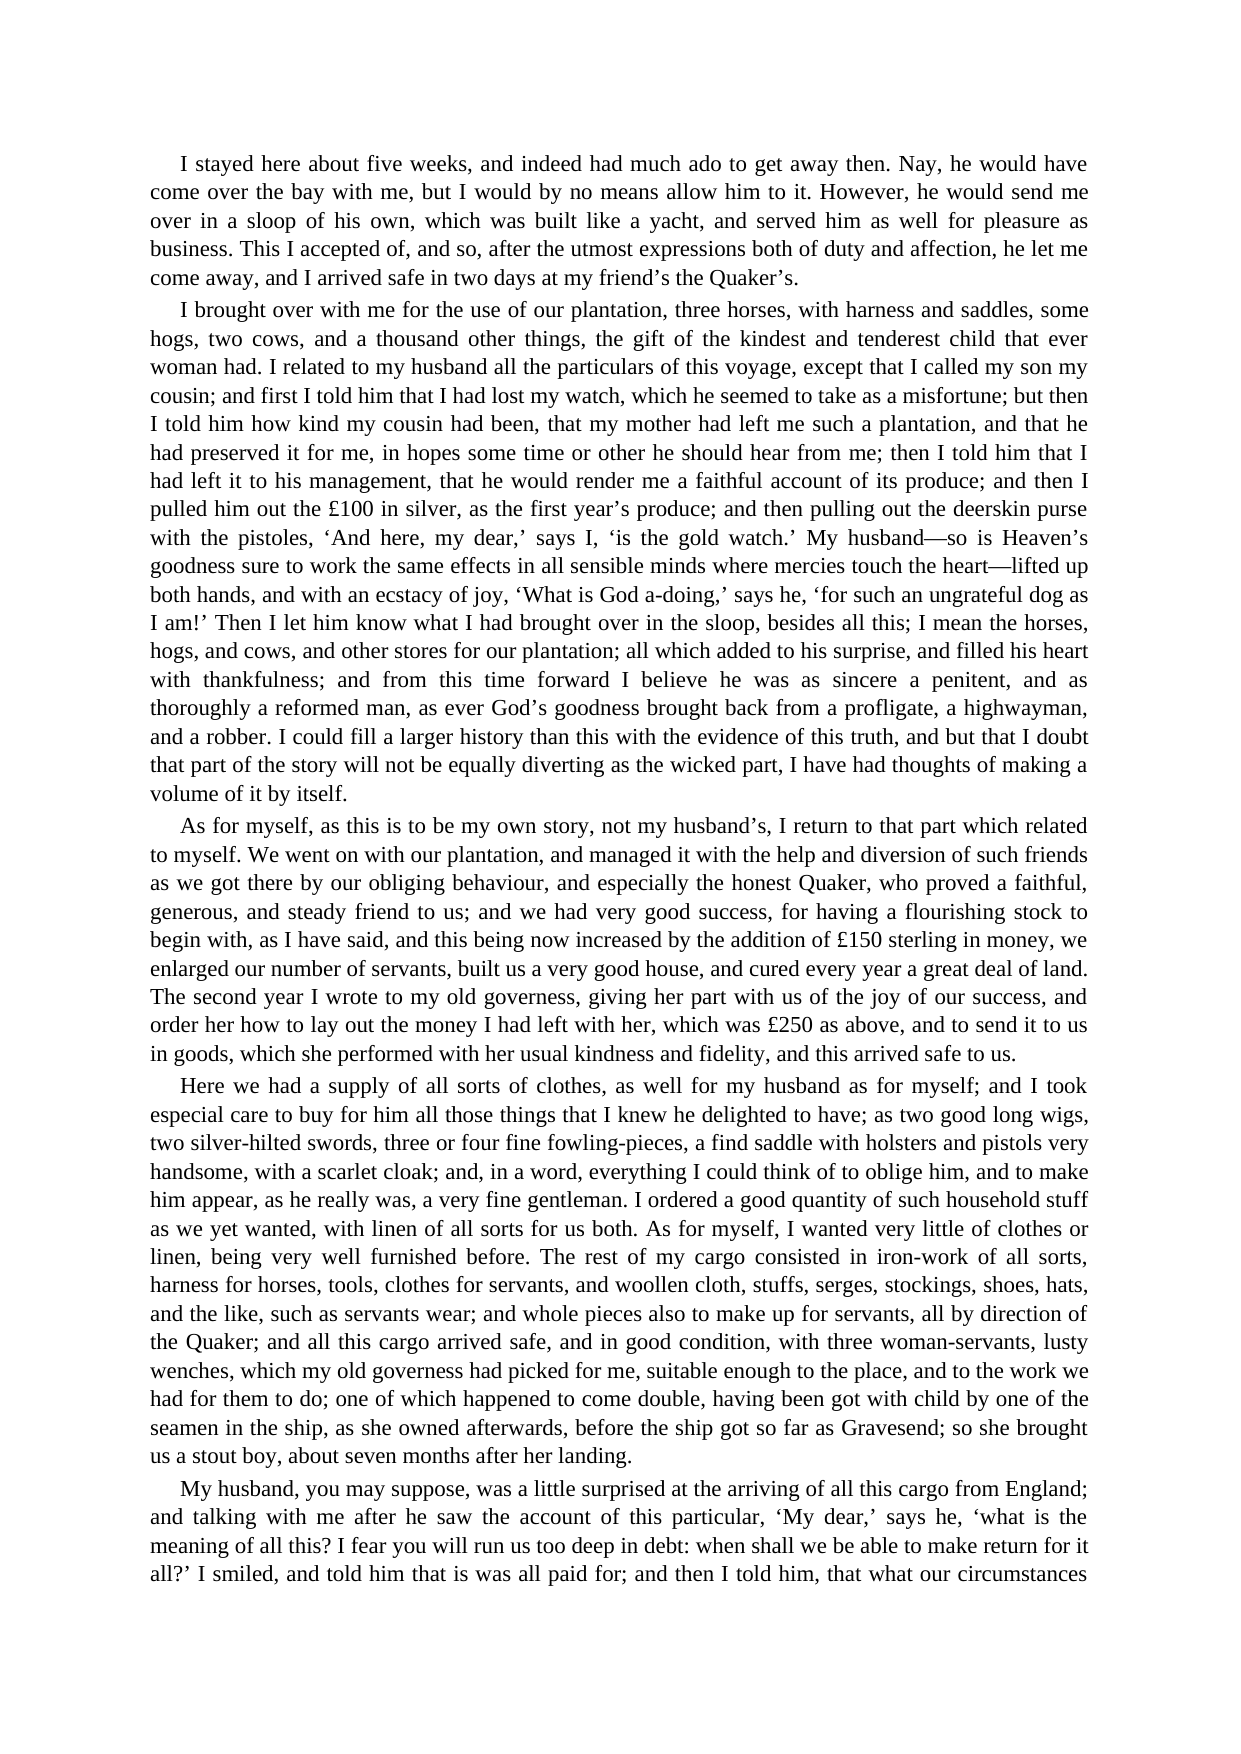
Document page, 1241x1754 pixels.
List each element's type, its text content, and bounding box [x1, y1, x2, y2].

text I brought over with me for the use of our plantation, three horses, with harness and saddles, some hogs, two cows, and a thousand other things, the gift of the kindest and tenderest child that ever woman had. I related to my husband all the particulars of this voyage, except that I called my son my cousin; and first I told him that I had lost my watch, which he seemed to take as a misfortune; but then I told him how kind my cousin had been, that my mother had left me such a plantation, and that he had preserved it for me, in hopes some time or other he should hear from me; then I told him that I had left it to his management, that he would render me a faithful account of its produce; and then I pulled him out the £100 in silver, as the first year’s produce; and then pulling out the deerskin purse with the pistoles, ‘And here, my dear,’ says I, ‘is the gold watch.’ My husband—so is Heaven’s goodness sure to work the same effects in all sensible minds where mercies touch the heart—lifted up both hands, and with an ecstacy of joy, ‘What is God a-doing,’ says he, ‘for such an ungrateful dog as I am!’ Then I let him know what I had brought over in the sloop, besides all this; I mean the horses, hogs, and cows, and other stores for our plantation; all which added to his surprise, and filled his heart with thankfulness; and from this time forward I believe he was as sincere a penitent, and as thoroughly a reformed man, as ever God’s goodness brought back from a profligate, a highwayman, and a robber. I could fill a larger history than this with the evidence of this truth, and but that I doubt that part of the story will not be equally diverting as the wicked part, I have had thoughts of making a volume of it by itself. [150, 296, 1090, 806]
text Here we had a supply of all sorts of clothes, as well for my husband as for myself; and I took especial care to buy for him all those things that I knew he delighted to have; as two good long wigs, two silver-hilted swords, three or four fine fowling-pieces, a find saddle with holsters and pistols very handsome, with a scarlet cloak; and, in a word, everything I could think of to oblige him, and to make him appear, as he really was, a very fine gentleman. I ordered a good quantity of such household stuff as we yet wanted, with linen of all sorts for us both. As for myself, I wanted very little of clothes or linen, being very well furnished before. The rest of my cargo consisted in iron-work of all sorts, harness for horses, tools, clothes for servants, and woollen cloth, stuffs, serges, stockings, shoes, hats, and the like, such as servants wear; and whole pieces also to make up for servants, all by direction of the Quaker; and all this cargo arrived safe, and in good condition, with three woman-servants, lusty wenches, which my old governess had picked for me, suitable enough to the place, and to the work we had for them to do; one of which happened to come double, having been got with child by one of the seamen in the ship, as she owned afterwards, before the ship got so far as Gravesend; so she brought us a stout boy, about seven months after her landing. [150, 1072, 1090, 1468]
text As for myself, as this is to be my own story, not my husband’s, I return to that part which related to myself. We went on with our plantation, and managed it with the help and diversion of such friends as we got there by our obliging behaviour, and especially the honest Quaker, who proved a faithful, generous, and steady friend to us; and we had very good success, for having a flourishing stock to begin with, as I have said, and this being now increased by the addition of £150 sterling in money, we enlarged our number of servants, built us a very good house, and cured every year a great deal of land. The second year I wrote to my old governess, giving her part with us of the joy of our success, and order her how to lay out the money I had left with her, which was £250 as above, and to send it to us in goods, which she performed with her usual kindness and fidelity, and this arrived safe to us. [150, 812, 1090, 1066]
text I stayed here about five weeks, and indeed had much ado to get away then. Nay, he would have come over the bay with me, but I would by no means allow him to it. However, he would send me over in a sloop of his own, which was built like a yacht, and served him as well for pleasure as business. This I accepted of, and so, after the utmost expressions both of duty and affection, he let me come away, and I arrived safe in two days at my friend’s the Quaker’s. [150, 150, 1090, 290]
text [150, 1475, 1090, 1586]
